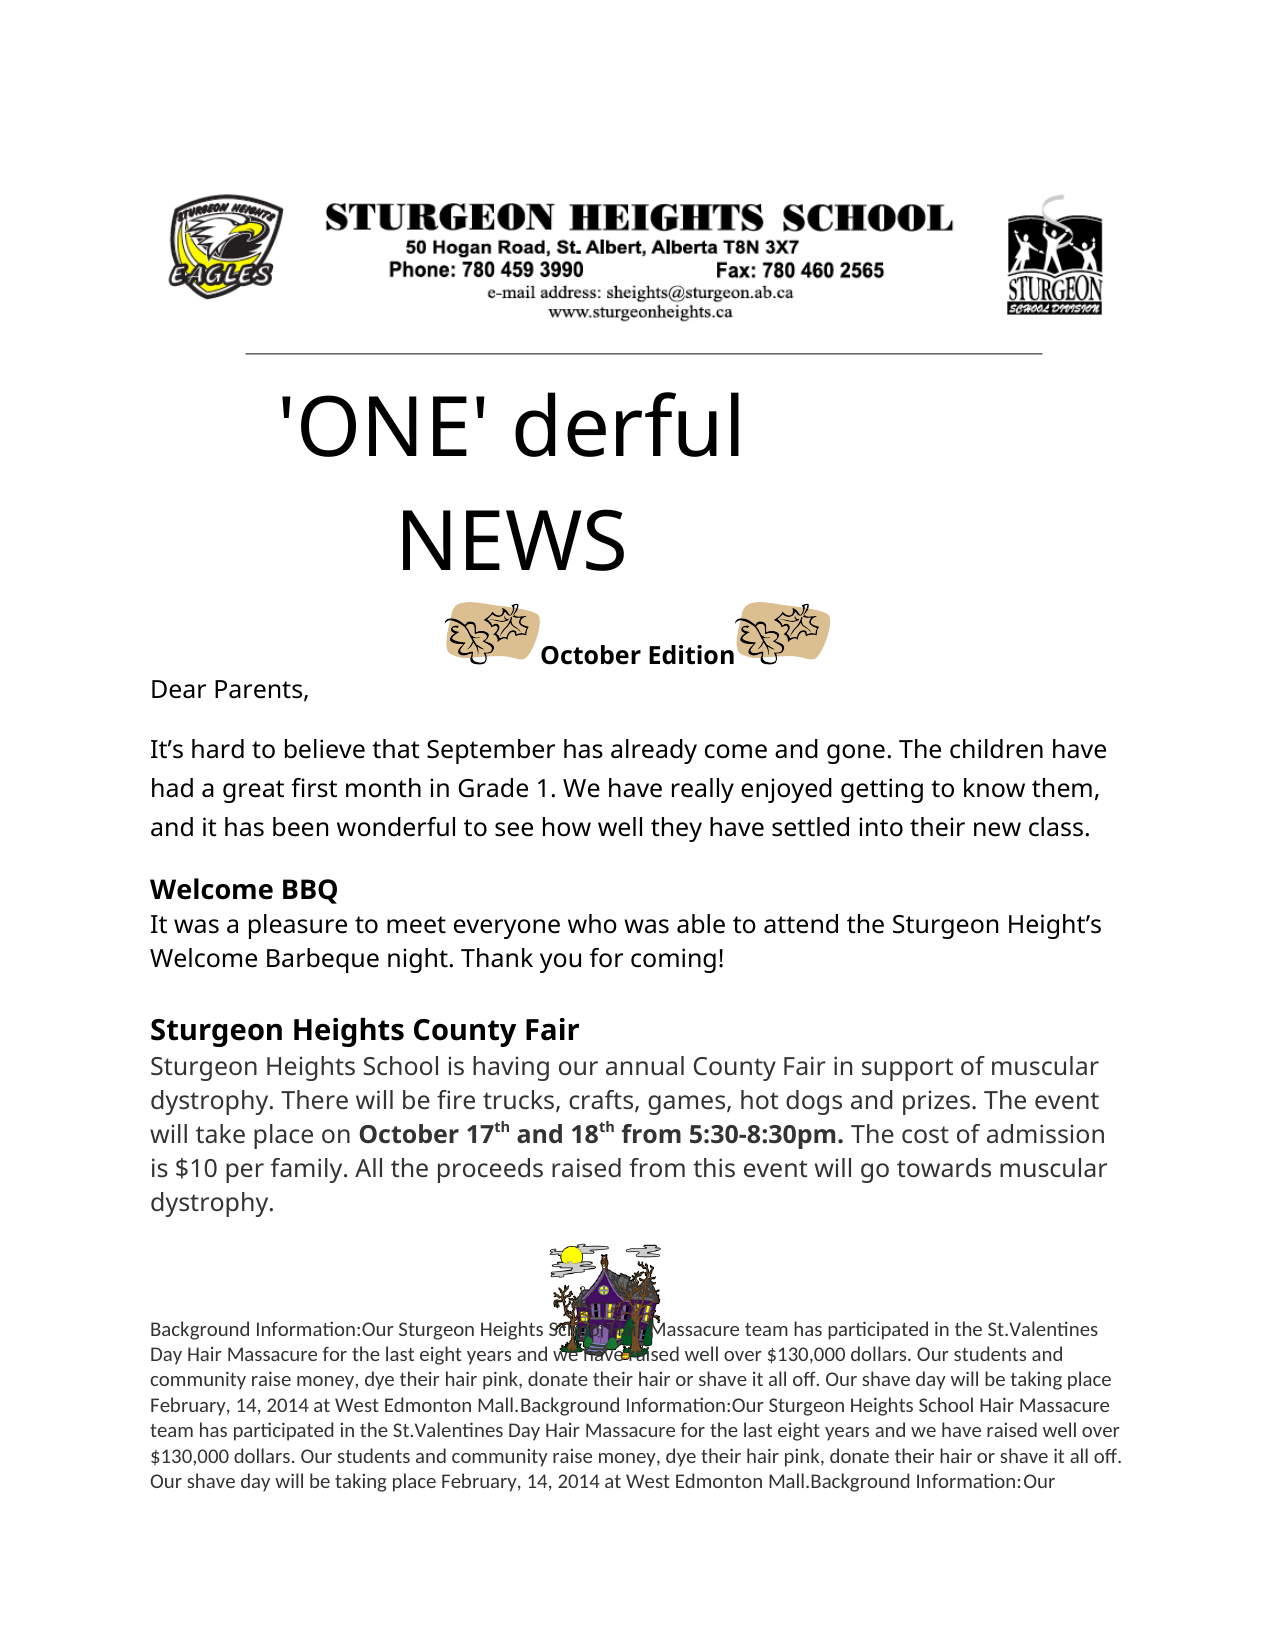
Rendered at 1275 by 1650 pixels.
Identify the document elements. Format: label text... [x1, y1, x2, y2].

text Welcome BBQ [150, 870, 1125, 907]
text It was a pleasure to meet everyone who was able to attend the Sturgeon Height’s Welcome Barbeque night. Thank you for coming! [150, 907, 1125, 975]
text Sturgeon Heights County Fair [150, 1009, 1125, 1049]
text October Edition [150, 602, 1125, 672]
text It’s hard to believe that September has already come and gone. The children have had a great first month in Grade 1. We have really enjoyed getting to know them, and it has been wonderful to see how well they have settled into their new class. [150, 732, 1125, 844]
picture [150, 150, 1125, 360]
picture [542, 1230, 669, 1316]
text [150, 1316, 1125, 1494]
text Sturgeon Heights School is having our annual County Fair in support of muscular dystrophy. There will be fire trucks, crafts, games, hot dogs and prizes. The event will take place on October 17th and 18th from 5:30-8:30pm. The cost of admission is $10 per family. All the proceeds raised from this event will go towards muscular dystrophy. [150, 1049, 1125, 1219]
text Dear Parents, [150, 672, 1125, 706]
